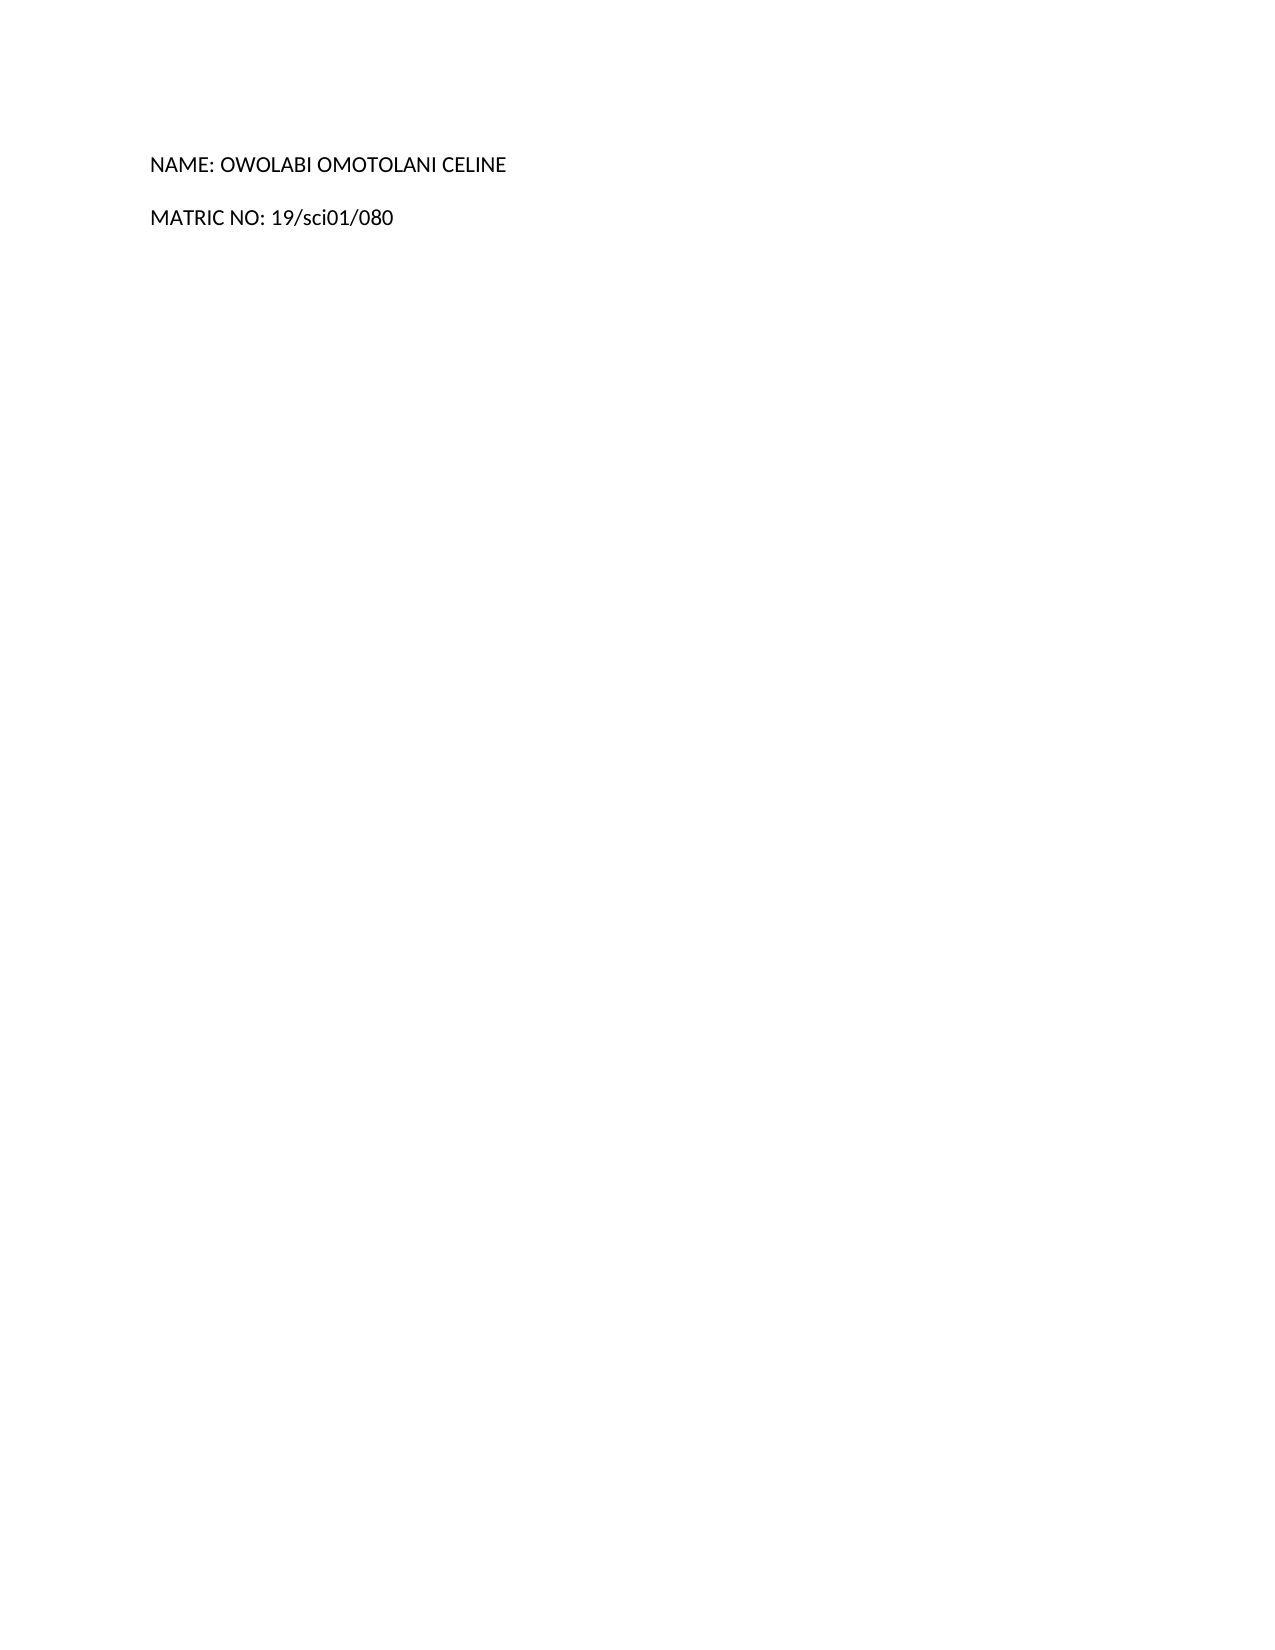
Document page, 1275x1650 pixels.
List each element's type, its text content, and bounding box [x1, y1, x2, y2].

text MATRIC NO: 19/sci01/080 [150, 203, 1125, 231]
text NAME: OWOLABI OMOTOLANI CELINE [150, 150, 1125, 178]
